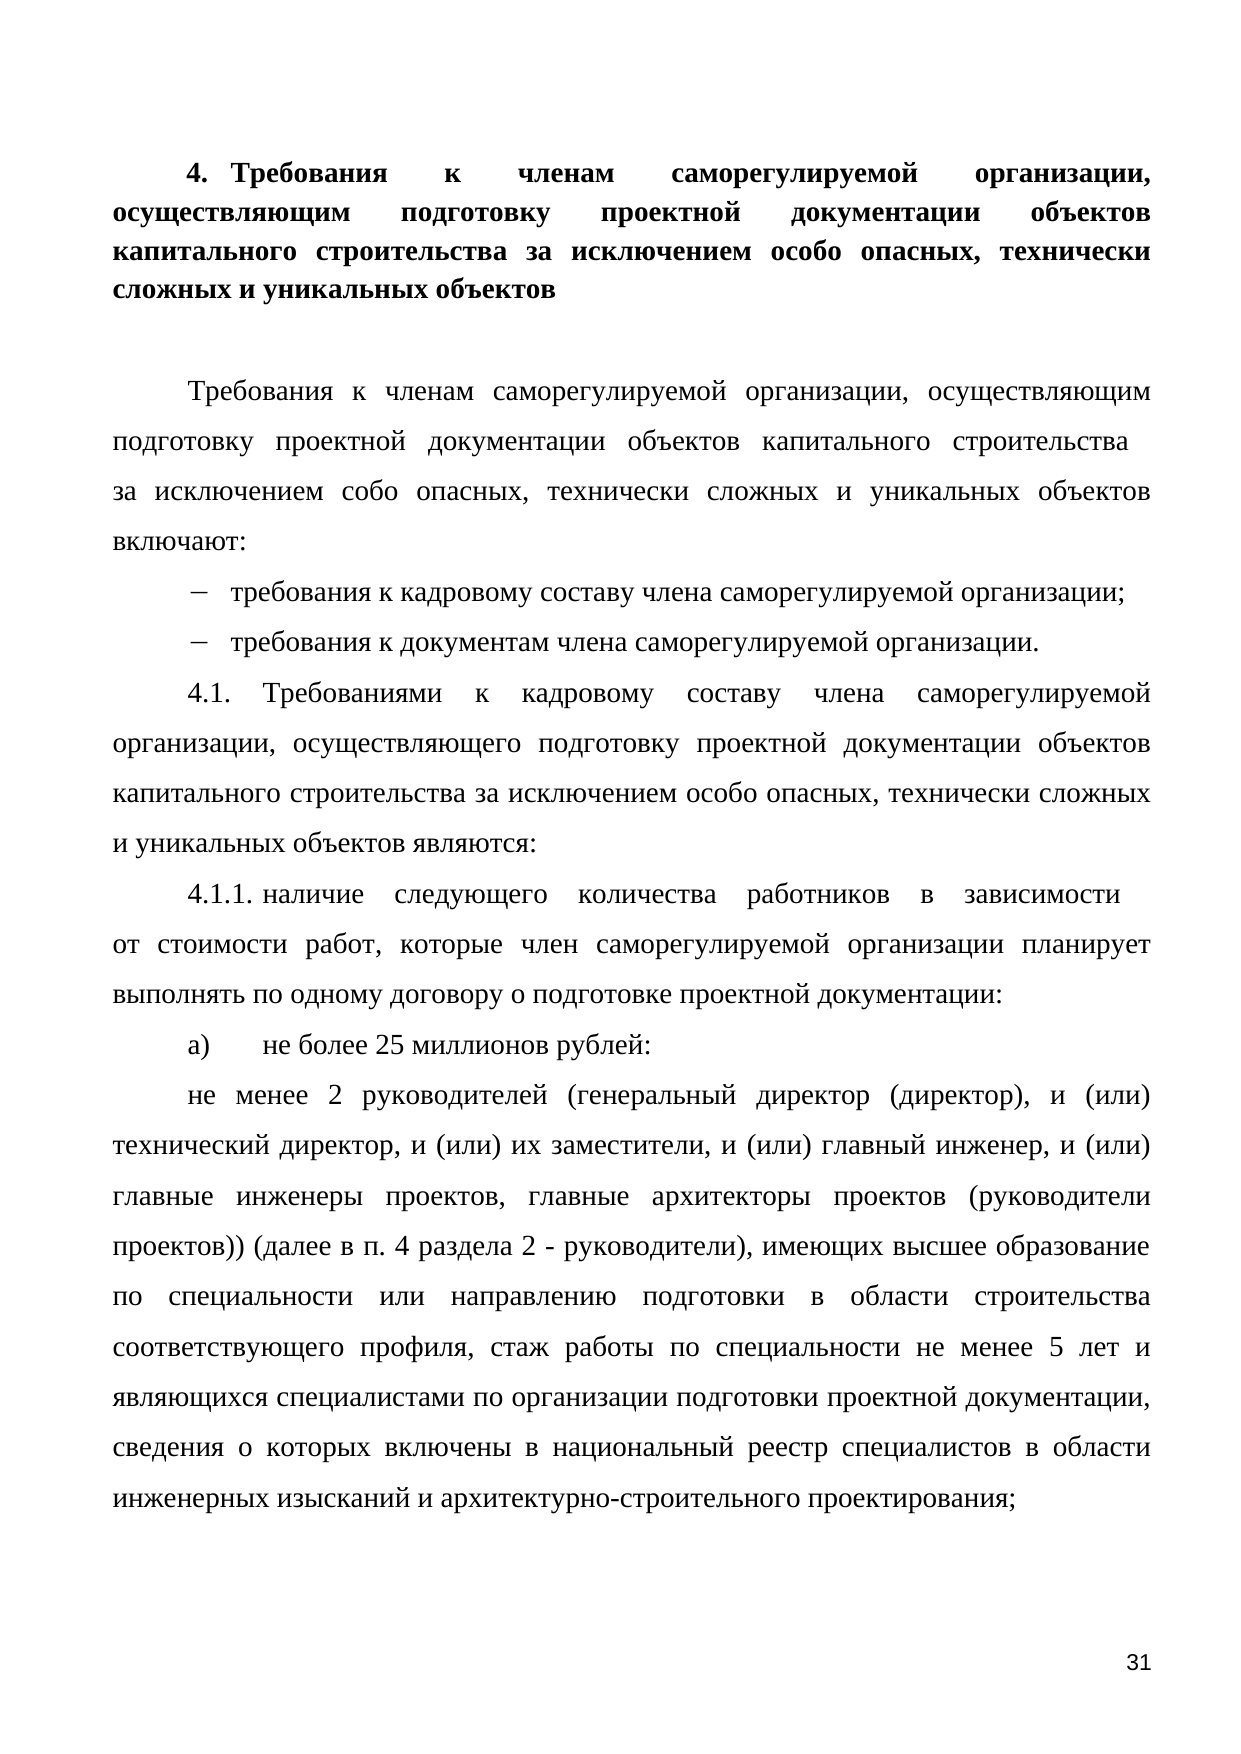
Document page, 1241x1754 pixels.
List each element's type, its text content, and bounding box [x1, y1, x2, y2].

list наличие следующего количества работников в зависимости от стоимости работ, которые член саморегулируемой организации планирует выполнять по одному договору о подготовке проектной документации: [112, 876, 1152, 1010]
list требования к кадровому составу члена саморегулируемой организации; [112, 574, 1152, 607]
text не менее 2 руководителей (генеральный директор (директор), и (или) технический директор, и (или) их заместители, и (или) главный инженер, и (или) главные инженеры проектов, главные архитекторы проектов (руководители проектов)) (далее в п. 4 раздела 2 - руководители), имеющих высшее образование по специальности или направлению подготовки в области строительства соответствующего профиля, стаж работы по специальности не менее 5 лет и являющихся специалистами по организации подготовки проектной документации, сведения о которых включены в национальный реестр специалистов в области инженерных изысканий и архитектурно-строительного проектирования; [112, 1077, 1152, 1513]
list Требования к членам саморегулируемой организации, осуществляющим подготовку проектной документации объектов капитального строительства за исключением собо опасных, технически сложных и уникальных объектов включают: [112, 373, 1152, 557]
subtitle Требования к членам саморегулируемой организации, осуществляющим подготовку проектной документации объектов капитального строительства за исключением особо опасных, технически сложных и уникальных объектов [112, 156, 1152, 305]
list не более 25 миллионов рублей: [112, 1027, 1152, 1060]
list требования к документам члена саморегулируемой организации. [112, 624, 1152, 658]
list Требованиями к кадровому составу члена саморегулируемой организации, осуществляющего подготовку проектной документации объектов капитального строительства за исключением особо опасных, технически сложных и уникальных объектов являются: [112, 675, 1152, 859]
